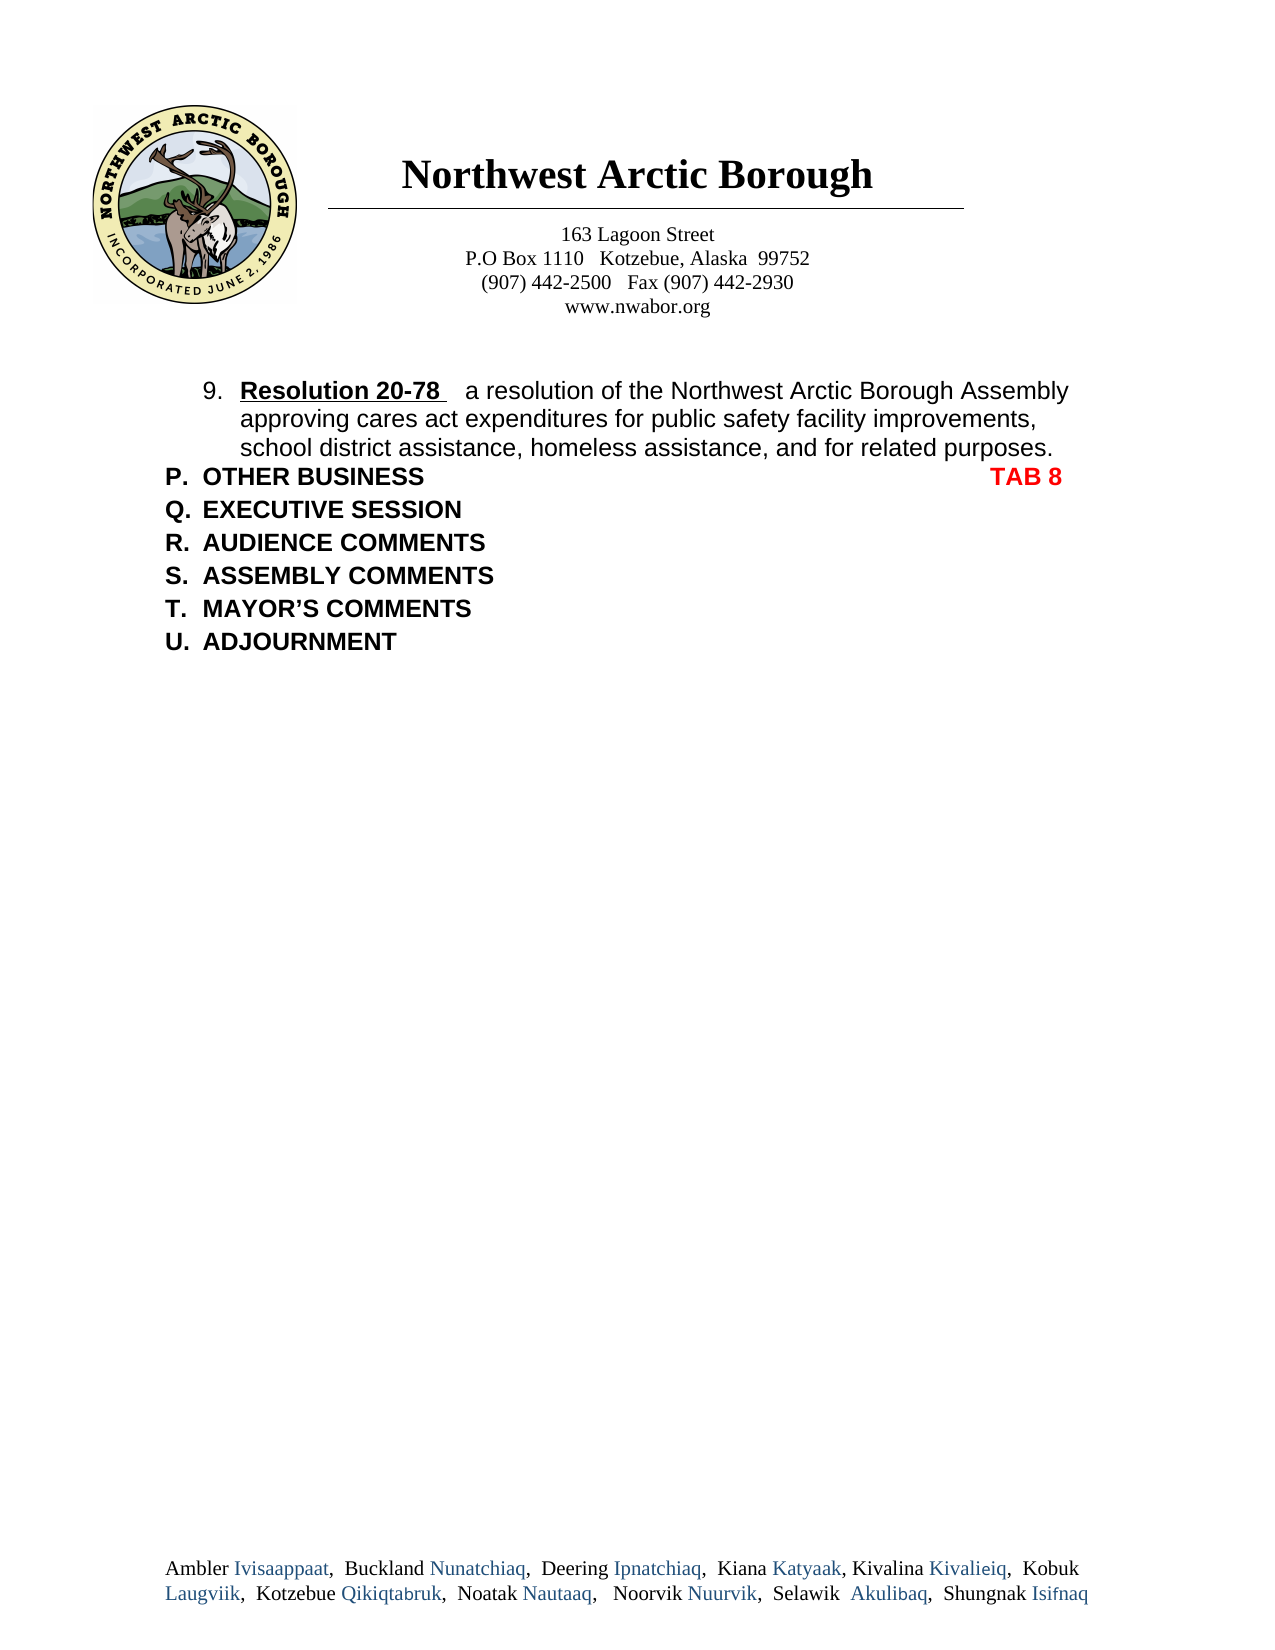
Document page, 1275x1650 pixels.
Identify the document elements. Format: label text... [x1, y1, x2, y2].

list EXECUTIVE SESSION [165, 495, 1110, 524]
list ASSEMBLY COMMENTS [165, 561, 1110, 590]
list Resolution 20-78 a resolution of the Northwest Arctic Borough Assembly approving cares act expenditures for public safety facility improvements, school district assistance, homeless assistance, and for related purposes. [202, 376, 1110, 462]
list AUDIENCE COMMENTS [165, 528, 1110, 557]
list ADJOURNMENT [165, 627, 1110, 656]
list OTHER BUSINESS TAB 8 [165, 462, 1110, 491]
picture [92, 105, 297, 304]
list MAYOR’S COMMENTS [165, 594, 1110, 623]
